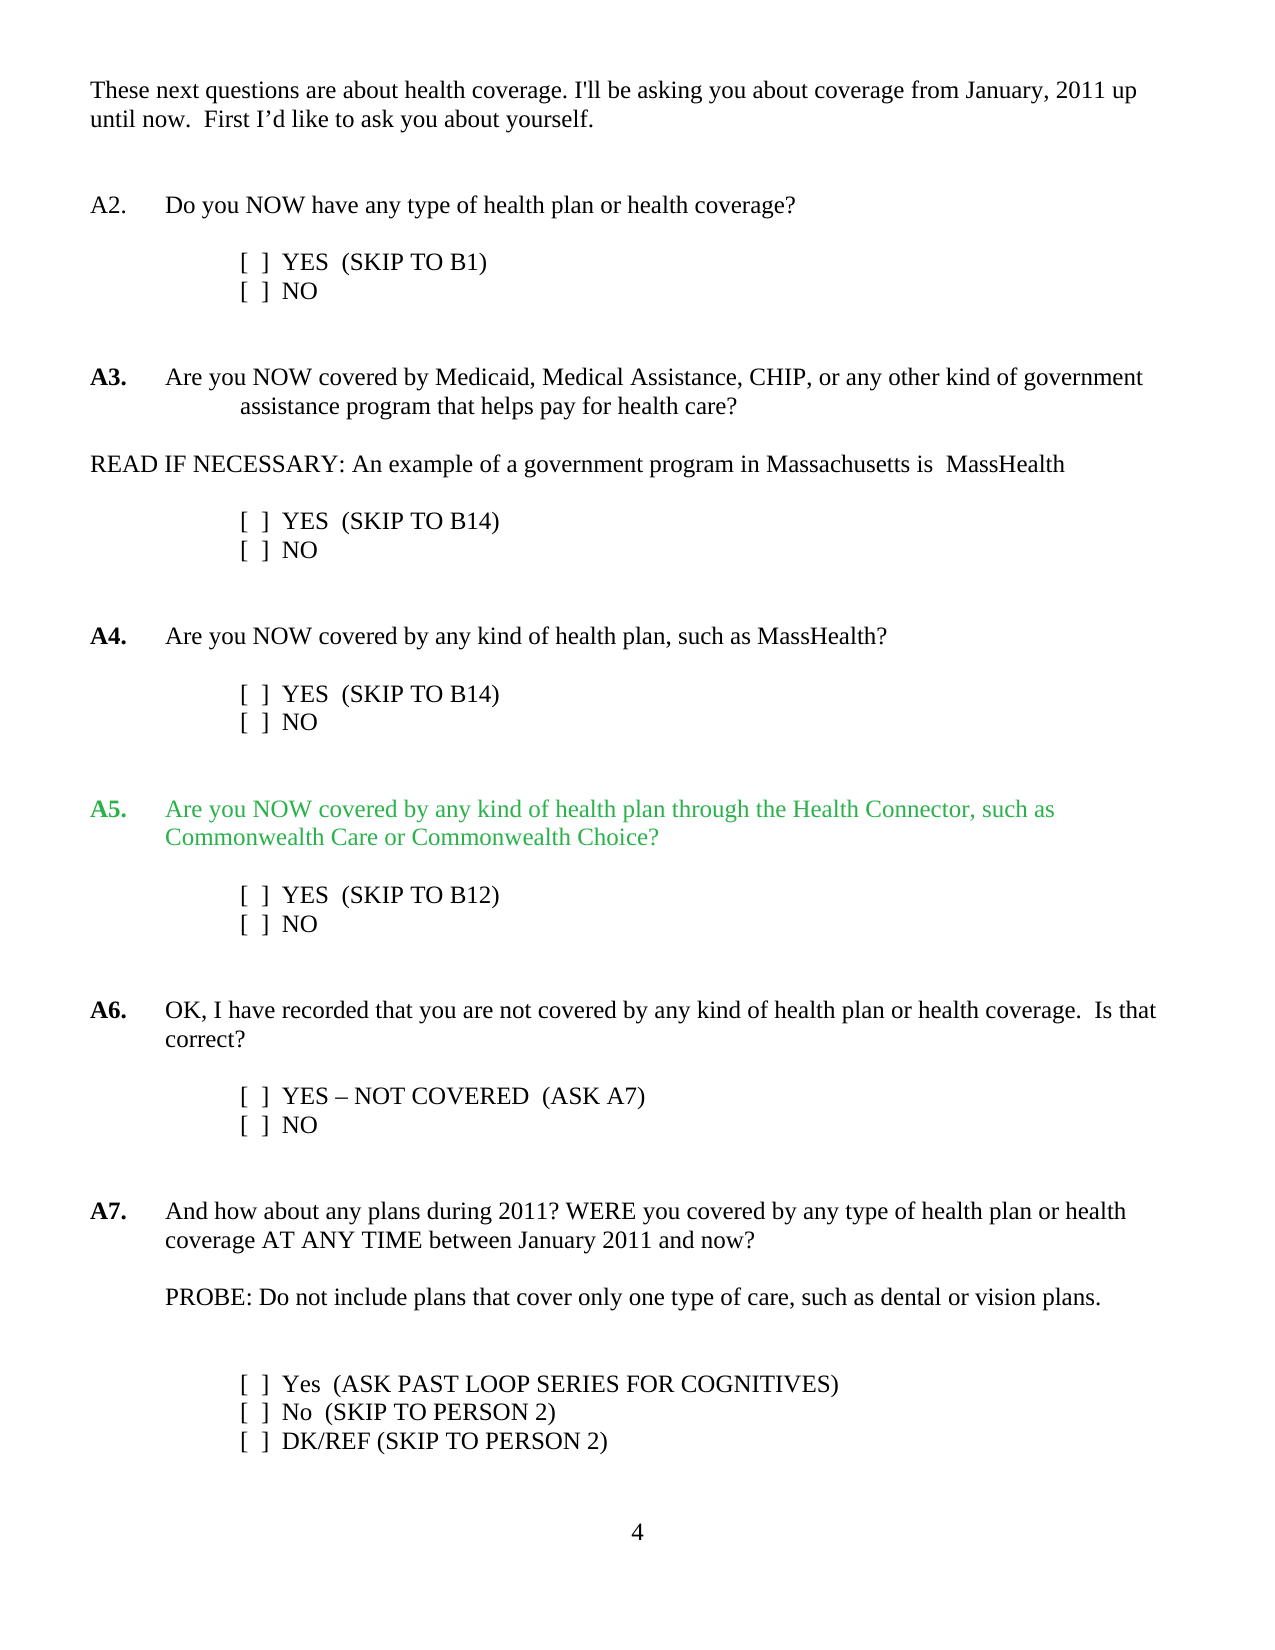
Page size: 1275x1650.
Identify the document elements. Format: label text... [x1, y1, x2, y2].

text [ ] NO [90, 909, 1185, 937]
text A2. Do you NOW have any type of health plan or health coverage? [90, 190, 1185, 219]
text [ ] YES (SKIP TO B14) [90, 679, 1185, 707]
text READ IF NECESSARY: An example of a government program in Massachusetts is MassHealth [90, 449, 1185, 477]
text A5. Are you NOW covered by any kind of health plan through the Health Connector, such as Commonwealth Care or Commonwealth Choice? [90, 794, 1185, 851]
text A7. And how about any plans during 2011? WERE you covered by any type of health plan or health coverage AT ANY TIME between January 2011 and now? [90, 1196, 1185, 1254]
text [ ] YES (SKIP TO B12) [90, 880, 1185, 909]
text A3. Are you NOW covered by Medicaid, Medical Assistance, CHIP, or any other kind of government assistance program that helps pay for health care? [90, 362, 1185, 420]
text [ ] NO [90, 1110, 1185, 1139]
text PROBE: Do not include plans that cover only one type of care, such as dental or vision plans. [90, 1282, 1185, 1311]
text [ ] No (SKIP TO PERSON 2) [90, 1397, 1185, 1426]
text [ ] NO [90, 707, 1185, 736]
text [ ] YES (SKIP TO B14) [90, 506, 1185, 535]
text [ ] NO [90, 276, 1185, 305]
text A6. OK, I have recorded that you are not covered by any kind of health plan or health coverage. Is that correct? [90, 995, 1185, 1052]
text [ ] YES (SKIP TO B1) [90, 247, 1185, 276]
text [ ] NO [90, 535, 1185, 564]
text [ ] DK/REF (SKIP TO PERSON 2) [90, 1426, 1185, 1455]
text [ ] Yes (ASK PAST LOOP SERIES FOR COGNITIVES) [90, 1369, 1185, 1397]
text [ ] YES – NOT COVERED (ASK A7) [90, 1081, 1185, 1110]
text A4. Are you NOW covered by any kind of health plan, such as MassHealth? [90, 621, 1185, 650]
text These next questions are about health coverage. I'll be asking you about coverage from January, 2011 up until now. First I’d like to ask you about yourself. [90, 75, 1185, 132]
